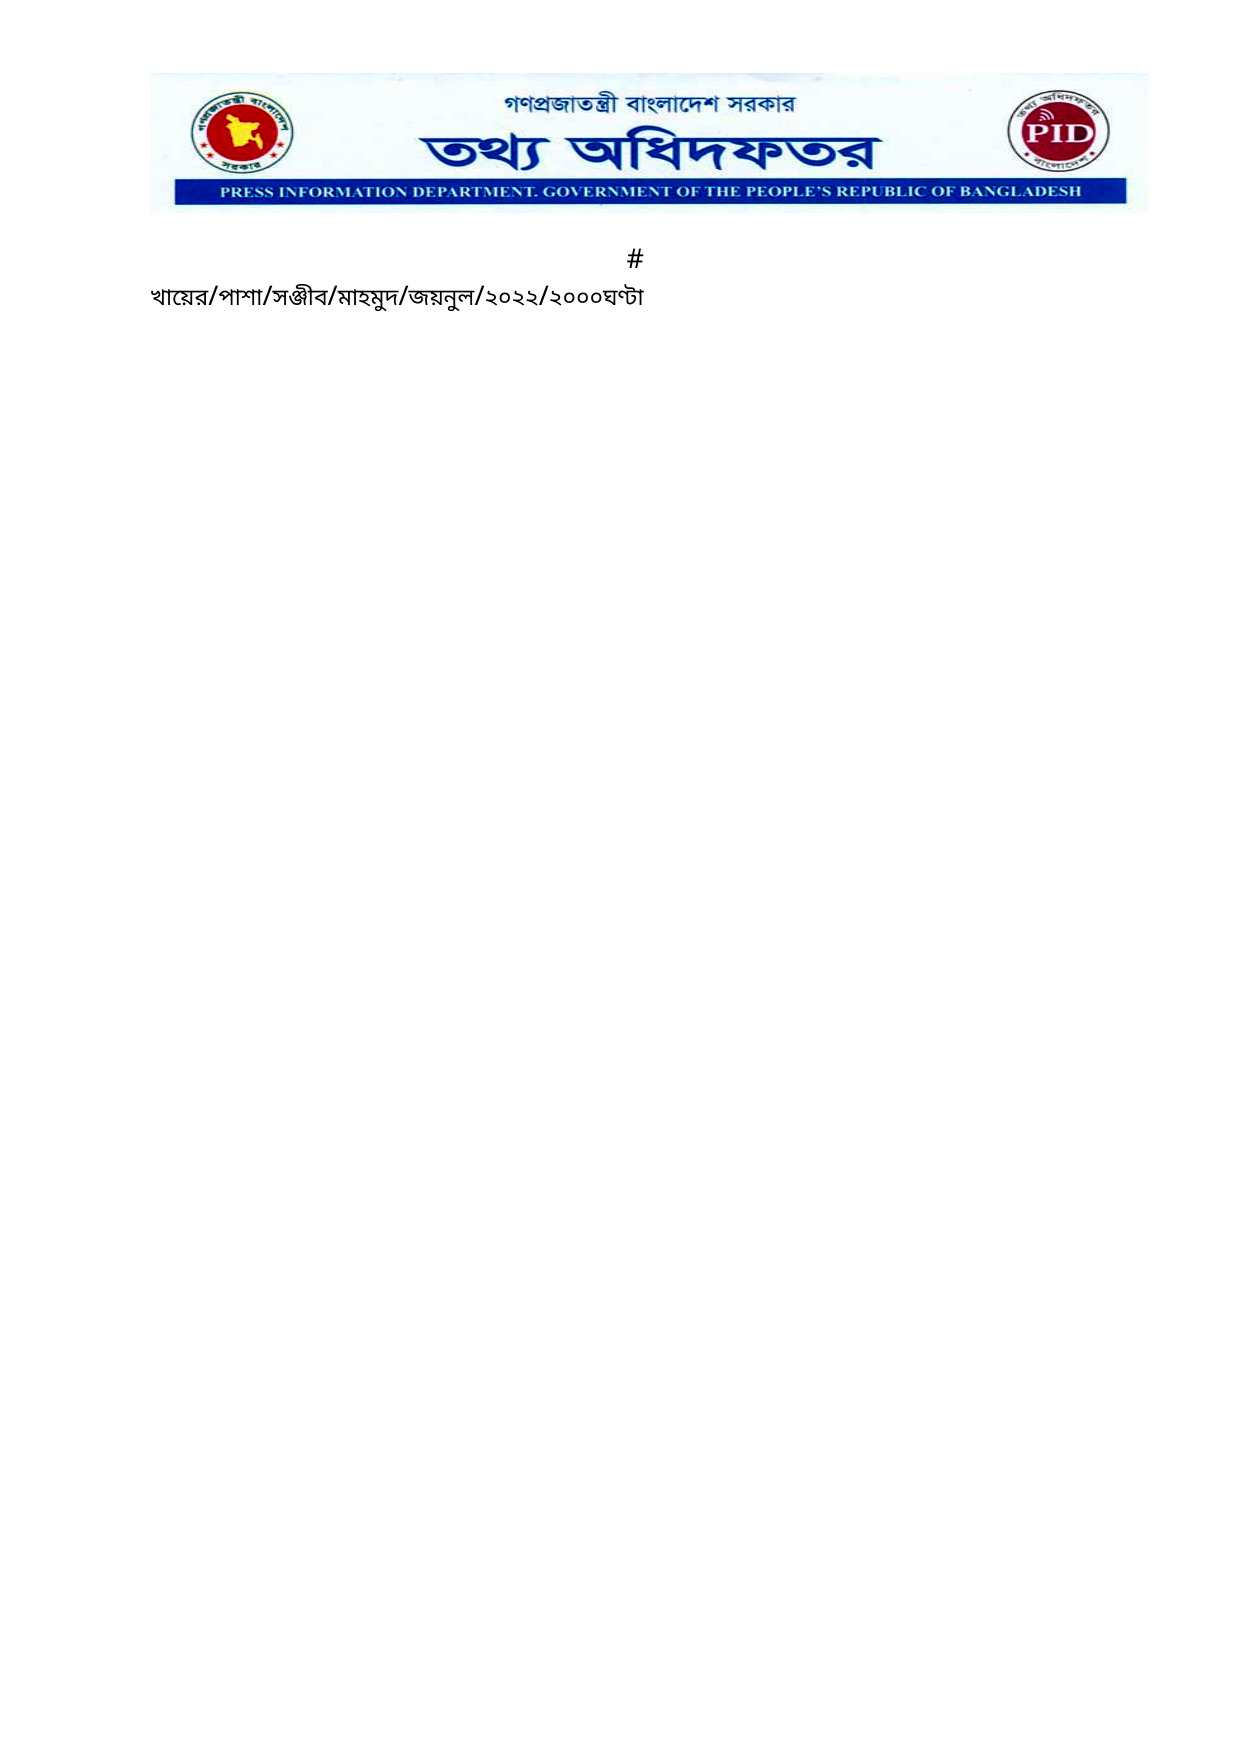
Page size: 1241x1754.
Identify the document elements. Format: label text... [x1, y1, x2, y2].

text # [150, 240, 1120, 277]
text খায়ের/পাশা/সঞ্জীব/মাহমুদ/জয়নুল/২০২২/২০০০ঘণ্টা [150, 277, 1120, 315]
